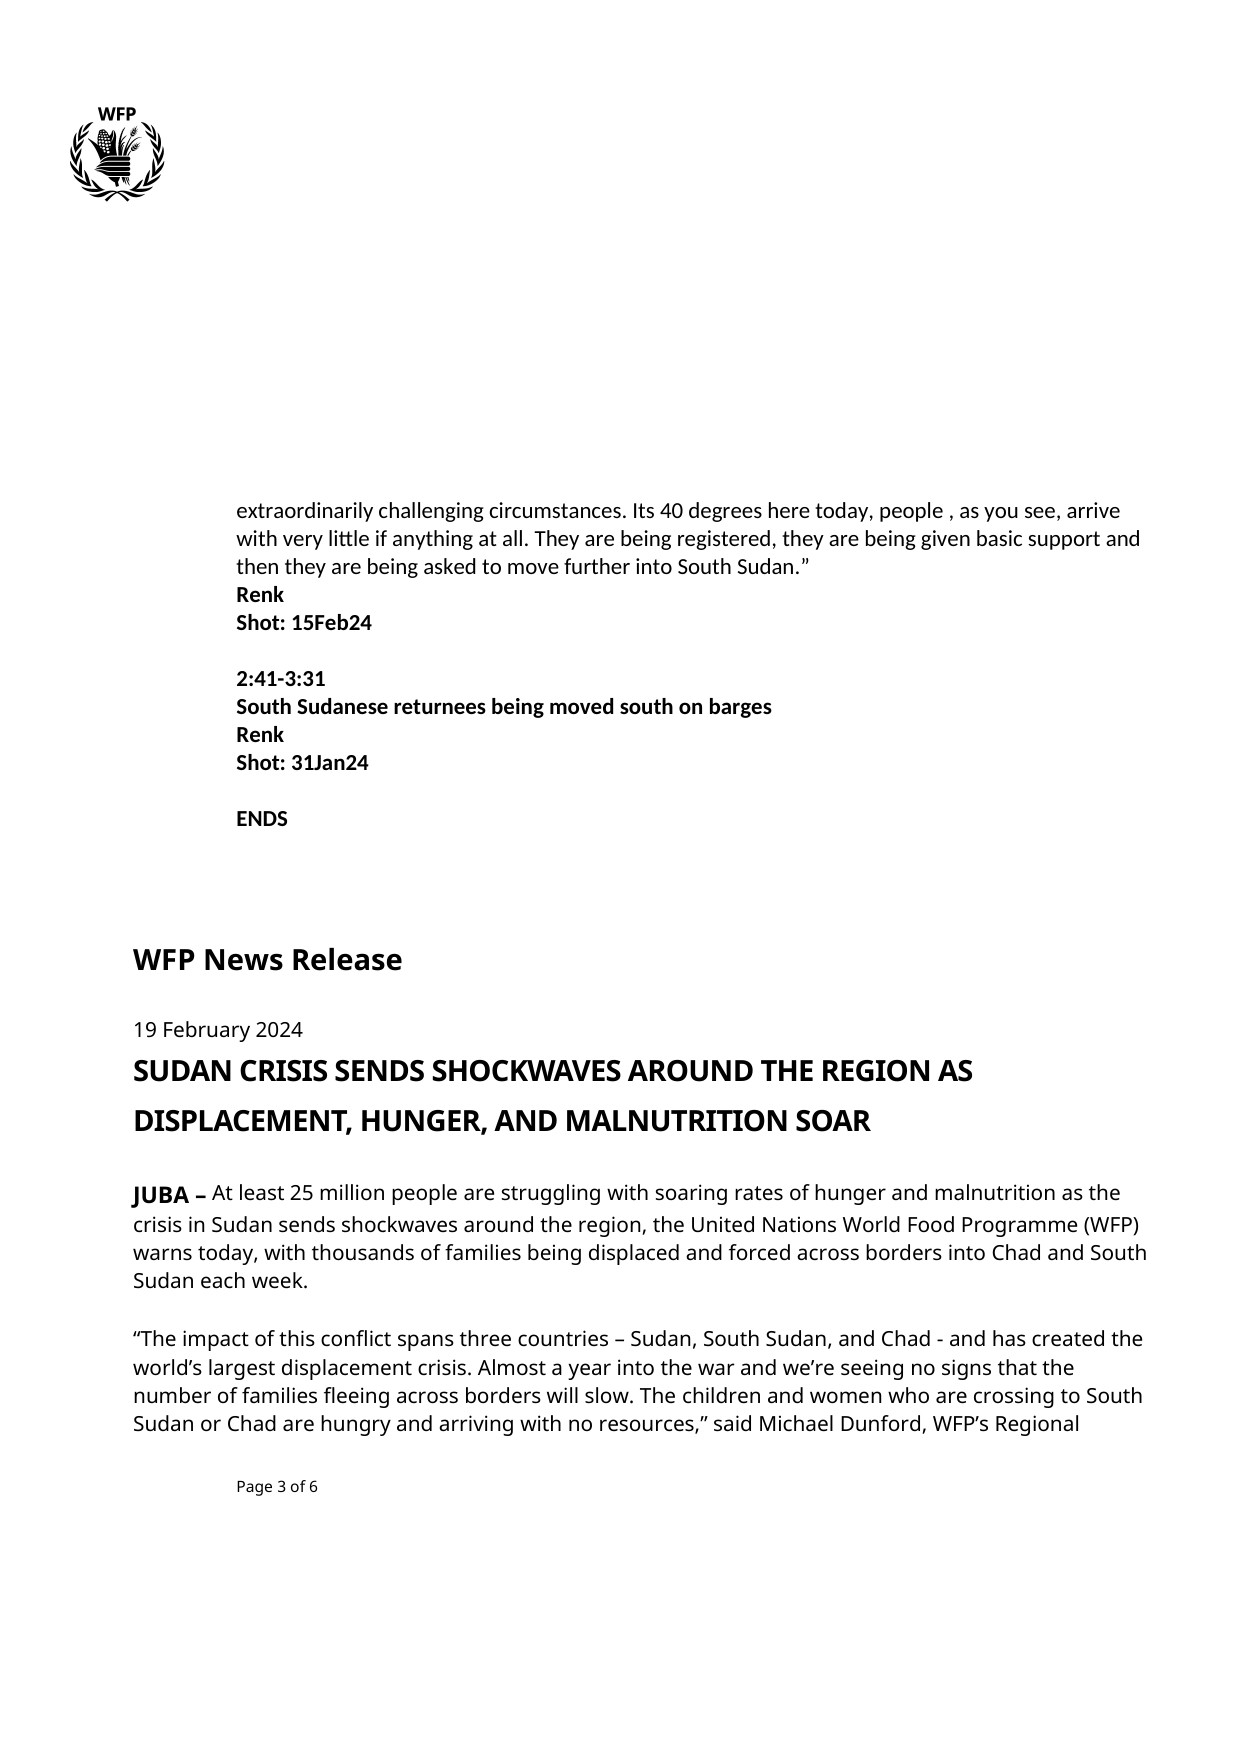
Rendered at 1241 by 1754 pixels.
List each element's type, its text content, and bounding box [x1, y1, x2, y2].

text Renk [236, 720, 1152, 748]
text Shot: 15Feb24 [236, 608, 1152, 636]
text JUBA – At least 25 million people are struggling with soaring rates of hunger and malnutrition as the crisis in Sudan sends shockwaves around the region, the United Nations World Food Programme (WFP) warns today, with thousands of families being displaced and forced across borders into Chad and South Sudan each week. [133, 1178, 1152, 1295]
text SUDAN CRISIS SENDS SHOCKWAVES AROUND THE REGION AS DISPLACEMENT, HUNGER, AND MALNUTRITION SOAR [133, 1050, 1152, 1139]
picture [0, 97, 174, 208]
text Renk [236, 580, 1152, 608]
text South Sudanese returnees being moved south on barges [236, 692, 1152, 720]
text 2:41-3:31 [236, 664, 1152, 692]
text ENDS [236, 804, 1152, 832]
text 19 February 2024 [133, 1015, 1152, 1043]
text WFP News Release [133, 939, 1152, 979]
text Shot: 31Jan24 [236, 748, 1152, 776]
